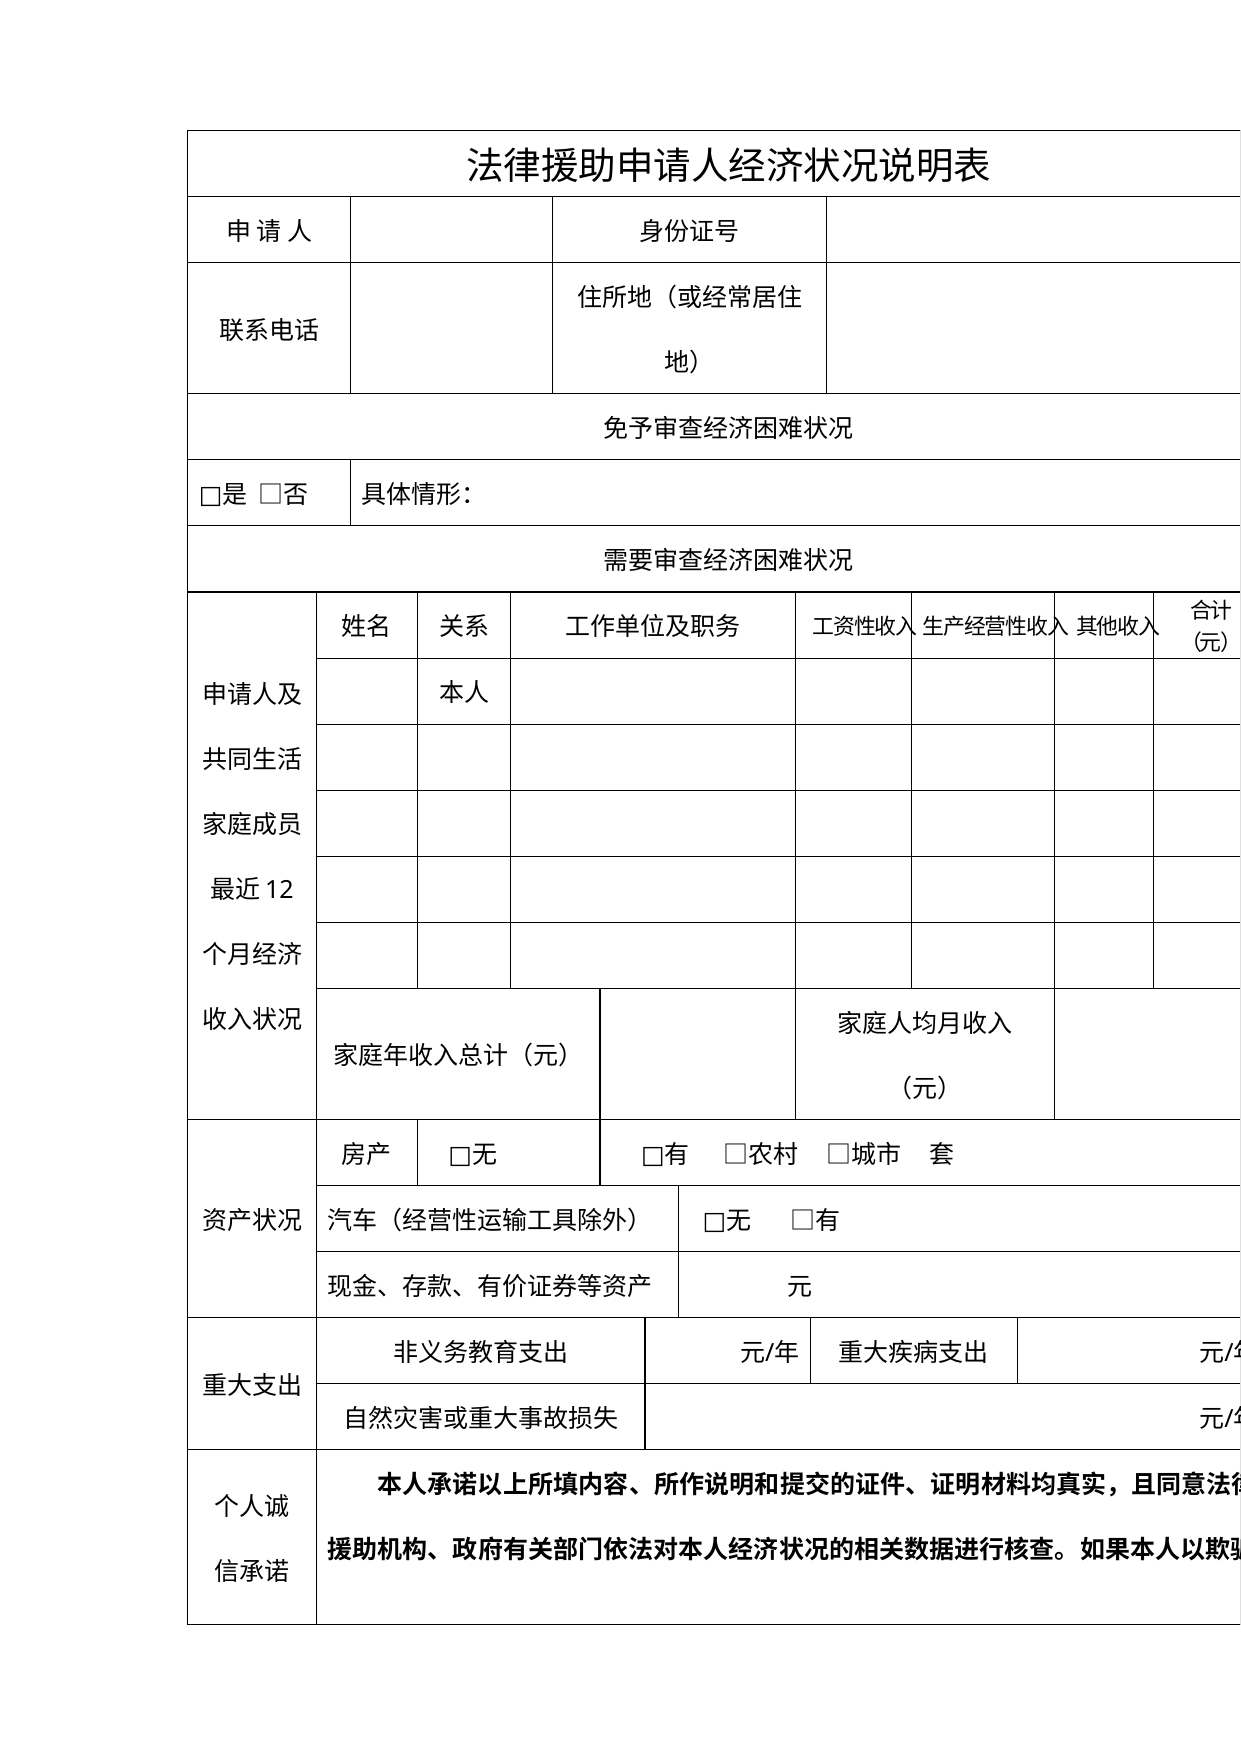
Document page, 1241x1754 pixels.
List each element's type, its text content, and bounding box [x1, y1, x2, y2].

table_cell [317, 1450, 1240, 1623]
table_cell 其他收入 [1055, 593, 1153, 657]
table_cell 元/年 [646, 1384, 1240, 1449]
table_cell [796, 725, 911, 789]
table_cell [912, 857, 1054, 922]
table_cell [1055, 791, 1153, 856]
table_cell [796, 791, 911, 856]
table_cell [1154, 857, 1240, 922]
table_cell [1154, 791, 1240, 856]
table_cell [317, 725, 417, 789]
table_cell 本人 [418, 659, 510, 723]
table_cell 重大疾病支出 [811, 1318, 1017, 1383]
table_header 法律援助申请人经济状况说明表 [188, 131, 1240, 196]
table_cell 住所地（或经常居住地） [553, 263, 826, 393]
table_cell 家庭人均月收入（元） [796, 989, 1054, 1119]
table_cell 重大支出 [188, 1318, 316, 1449]
table_cell [511, 791, 795, 856]
table_cell [796, 659, 911, 723]
table_cell 需要审查经济困难状况 [188, 526, 1240, 591]
table_cell 关系 [418, 593, 510, 657]
table_cell [1055, 659, 1153, 723]
table_cell □无 [418, 1120, 599, 1185]
table_cell [1055, 989, 1240, 1119]
table_cell 个人诚 信承诺 [188, 1450, 316, 1623]
table_cell [511, 857, 795, 922]
table_cell 工资性收入 [796, 593, 911, 657]
table_cell [912, 659, 1054, 723]
table_cell [1154, 725, 1240, 789]
table_cell 家庭年收入总计（元） [317, 989, 599, 1119]
table_cell [601, 989, 795, 1119]
table_cell 申请人及共同生活家庭成员最近12 个月经济收入状况 [188, 593, 316, 1119]
table_cell [317, 923, 417, 988]
table_cell □无 □有 [679, 1186, 1240, 1251]
table_cell [351, 197, 552, 262]
table_cell 具体情形： [351, 460, 1240, 525]
table_cell [511, 923, 795, 988]
table_cell [912, 725, 1054, 789]
table_cell 自然灾害或重大事故损失 [317, 1384, 644, 1449]
table_cell 元/年 [1018, 1318, 1240, 1383]
table_cell □是 □否 [188, 460, 350, 525]
table_cell 元/年 [646, 1318, 810, 1383]
table_cell 申 请 人 [188, 197, 350, 262]
table_cell [1154, 923, 1240, 988]
table_cell 免予审查经济困难状况 [188, 394, 1240, 459]
table_cell [912, 791, 1054, 856]
table_cell 房产 [317, 1120, 417, 1185]
table_cell [1055, 923, 1153, 988]
table_cell □有 □农村 □城市 套 [601, 1120, 1240, 1185]
table_cell [317, 791, 417, 856]
table_cell 工作单位及职务 [511, 593, 795, 657]
table_cell 非义务教育支出 [317, 1318, 644, 1383]
table_cell [418, 857, 510, 922]
table_cell 现金、存款、有价证券等资产 [317, 1252, 678, 1317]
table_cell [317, 857, 417, 922]
table_cell [511, 659, 795, 723]
table_cell [1055, 725, 1153, 789]
table_cell [418, 923, 510, 988]
table_cell 身份证号 [553, 197, 826, 262]
table_cell [351, 263, 552, 393]
table_cell 合计（元） [1154, 593, 1240, 657]
table_cell [418, 725, 510, 789]
table_cell [827, 263, 1240, 393]
table_cell 姓名 [317, 593, 417, 657]
table_cell 元 [679, 1252, 1240, 1317]
table_cell [796, 923, 911, 988]
table_cell 资产状况 [188, 1120, 316, 1317]
table_cell [418, 791, 510, 856]
table_cell [796, 857, 911, 922]
table_cell 生产经营性收入 [912, 593, 1054, 657]
table_cell [317, 659, 417, 723]
table_cell [511, 725, 795, 789]
table_cell [1154, 659, 1240, 723]
table_cell [827, 197, 1240, 262]
table_cell 汽车（经营性运输工具除外） [317, 1186, 678, 1251]
table_cell [1055, 857, 1153, 922]
table_cell [912, 923, 1054, 988]
table_cell 联系电话 [188, 263, 350, 393]
